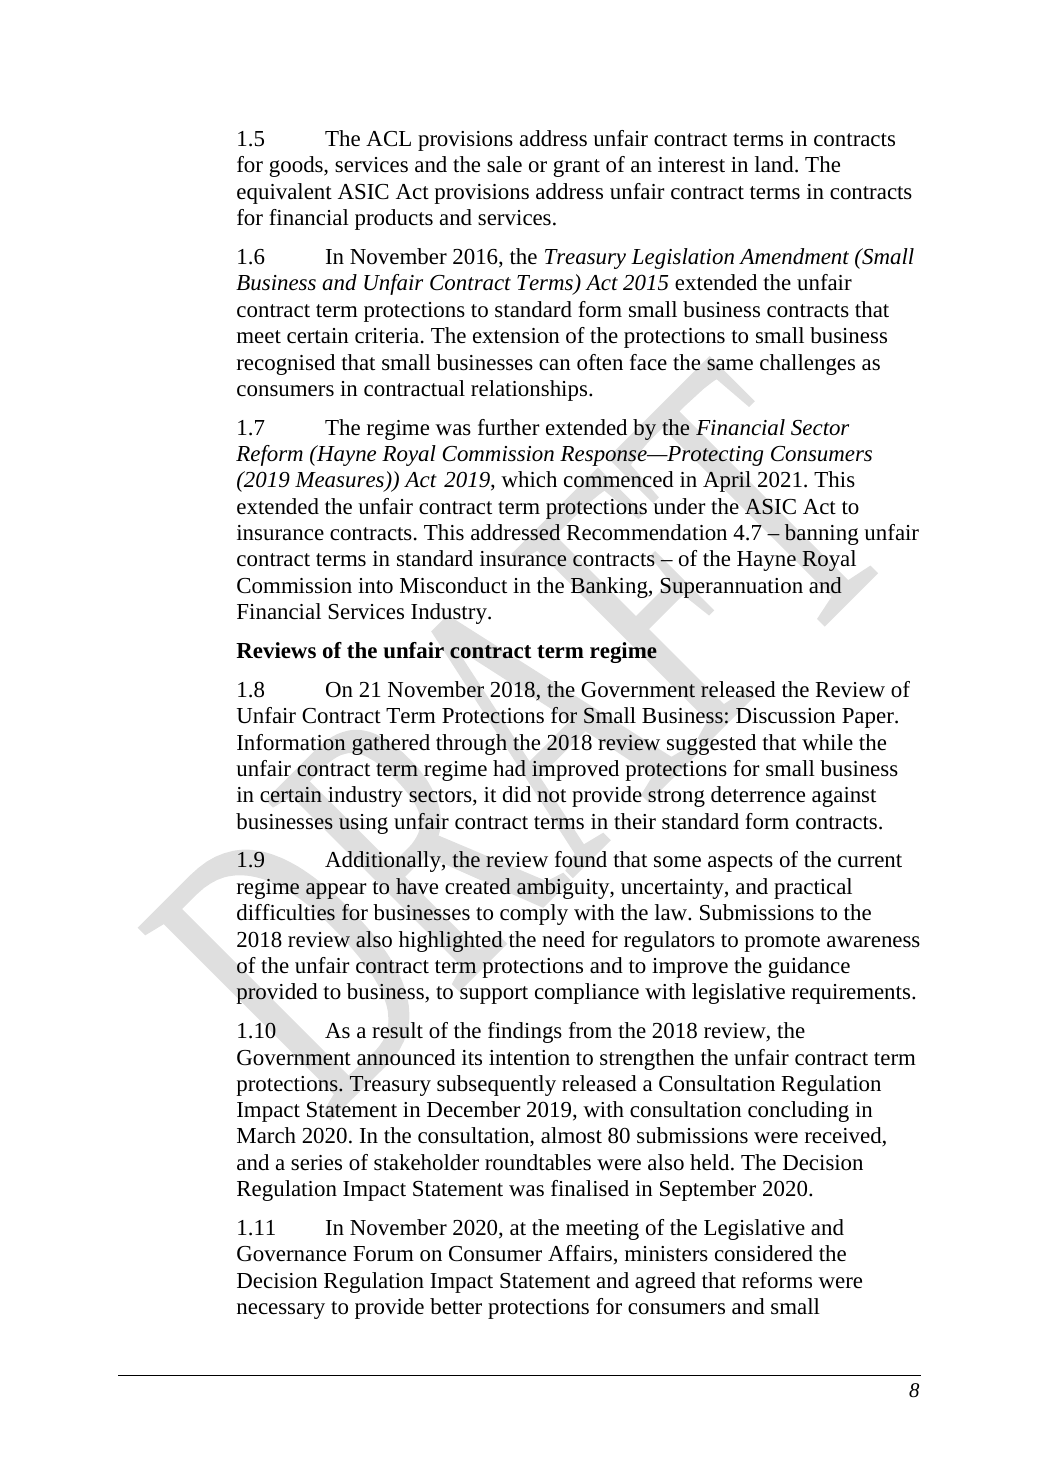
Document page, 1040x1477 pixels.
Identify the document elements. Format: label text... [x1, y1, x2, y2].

text The ACL provisions address unfair contract terms in contracts for goods, services and the sale or grant of an interest in land. The equivalent ASIC Act provisions address unfair contract terms in contracts for financial products and services. [236, 125, 921, 231]
text As a result of the findings from the 2018 review, the Government announced its intention to strengthen the unfair contract term protections. Treasury subsequently released a Consultation Regulation Impact Statement in December 2019, with consultation concluding in March 2020. In the consultation, almost 80 submissions were received, and a series of stakeholder roundtables were also held. The Decision Regulation Impact Statement was finalised in September 2020. [236, 1017, 921, 1202]
text In November 2016, the Treasury Legislation Amendment (Small Business and Unfair Contract Terms) Act 2015 extended the unfair contract term protections to standard form small business contracts that meet certain criteria. The extension of the protections to small business recognised that small businesses can often face the same challenges as consumers in contractual relationships. [236, 243, 921, 401]
text Additionally, the review found that some aspects of the current regime appear to have created ambiguity, uncertainty, and practical difficulties for businesses to comply with the law. Submissions to the 2018 review also highlighted the need for regulators to promote awareness of the unfair contract term protections and to improve the guidance provided to business, to support compliance with legislative requirements. [236, 847, 921, 1005]
text The regime was further extended by the Financial Sector Reform (Hayne Royal Commission Response—Protecting Consumers (2019 Measures)) Act 2019, which commenced in April 2021. This extended the unfair contract term protections under the ASIC Act to insurance contracts. This addressed Recommendation 4.7 – banning unfair contract terms in standard insurance contracts – of the Hayne Royal Commission into Misconduct in the Banking, Superannuation and Financial Services Industry. [236, 414, 921, 624]
list Reviews of the unfair contract term regime [236, 637, 921, 663]
text On 21 November 2018, the Government released the Review of Unfair Contract Term Protections for Small Business: Discussion Paper. Information gathered through the 2018 review suggested that while the unfair contract term regime had improved protections for small business in certain industry sectors, it did not provide strong deterrence against businesses using unfair contract terms in their standard form contracts. [236, 676, 921, 834]
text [236, 1214, 921, 1319]
